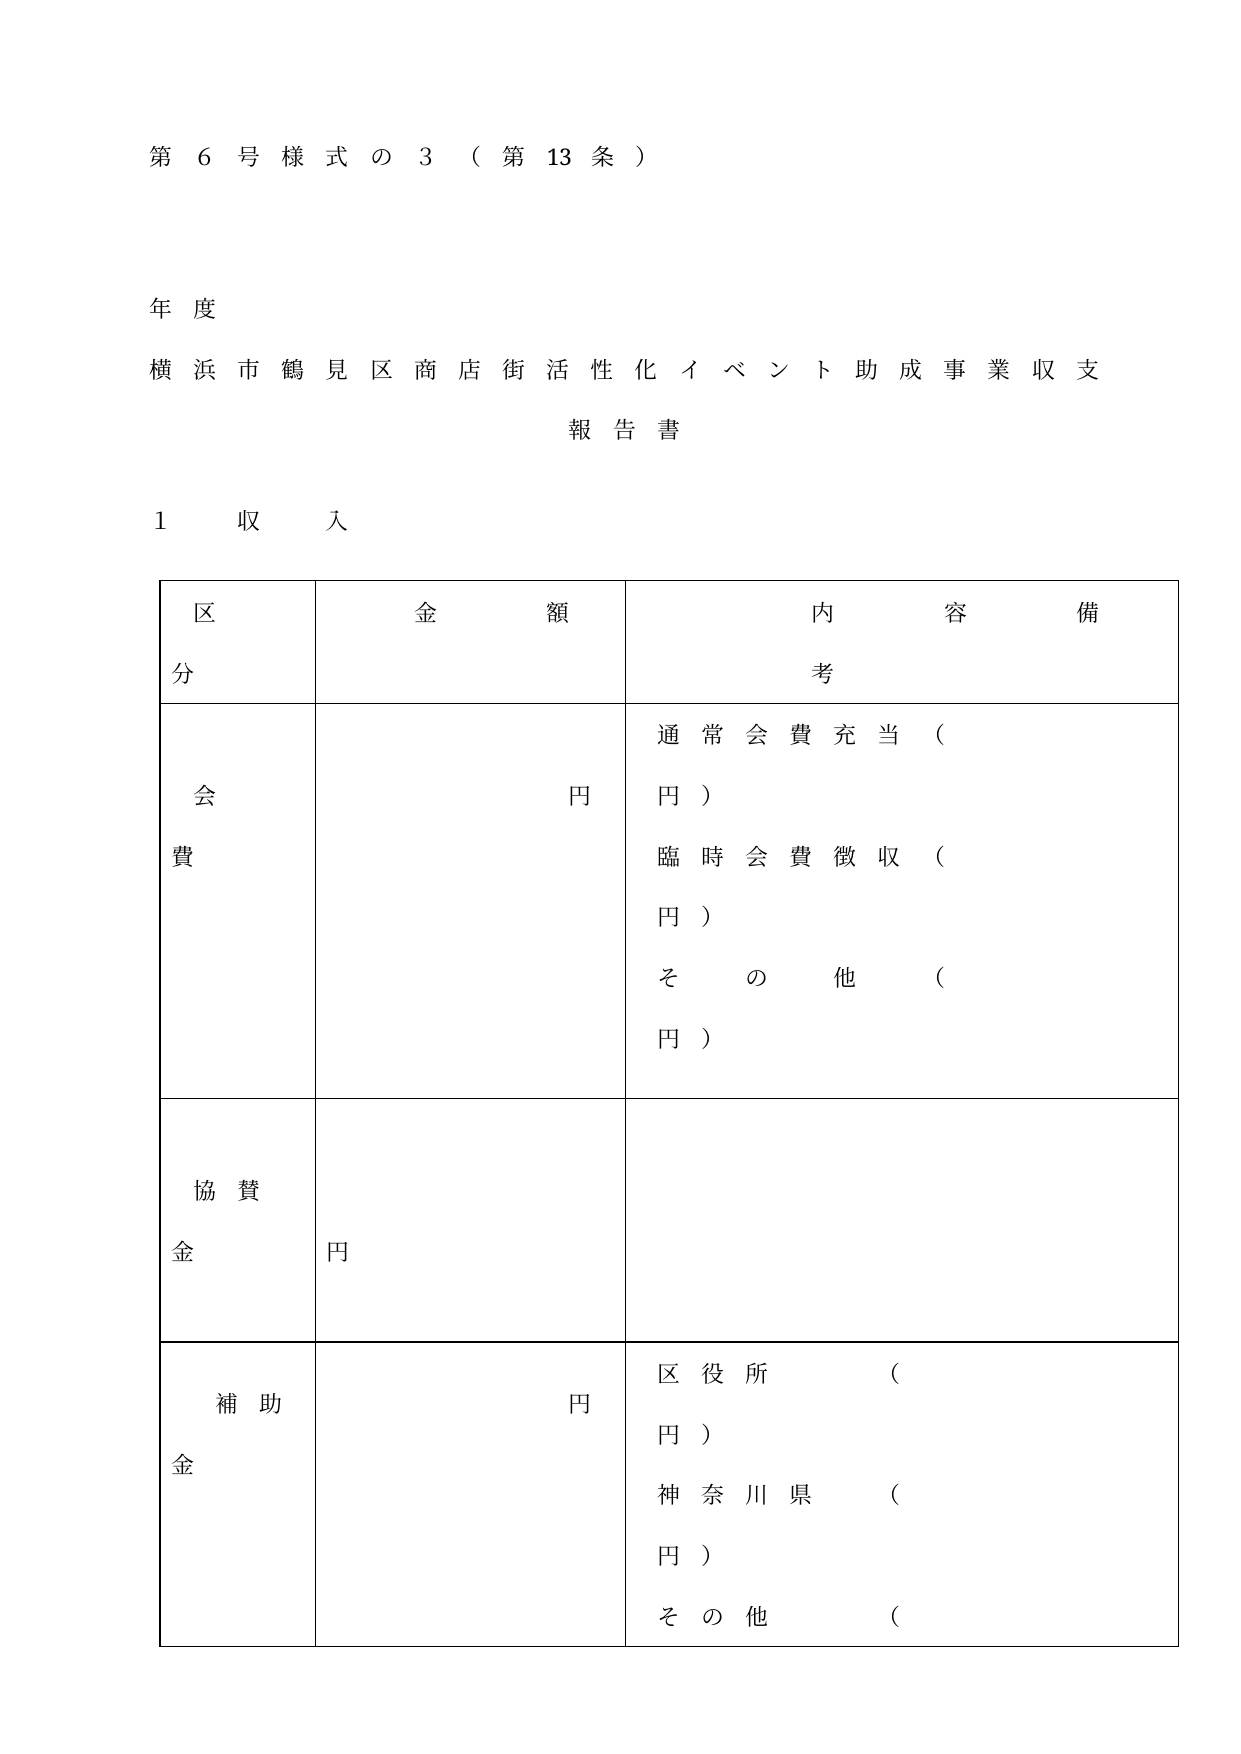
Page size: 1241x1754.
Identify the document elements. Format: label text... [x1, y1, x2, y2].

table_header 内 容 備 考 [626, 581, 1178, 703]
table_cell 円 [316, 1343, 625, 1646]
table_cell 円 [316, 704, 625, 1098]
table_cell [626, 1343, 1178, 1646]
table_cell 会 費 [161, 704, 315, 1098]
table_header 区 分 [161, 581, 315, 703]
table_cell [626, 1099, 1178, 1341]
table_cell 補助金 [161, 1343, 315, 1646]
text 横浜市鶴見区商店街活性化イベント助成事業収支報告書 [149, 338, 1121, 459]
table_cell 通常会費充当（ 円） 臨時会費徴収（ 円） そ の 他 （ 円） [626, 704, 1178, 1098]
text １ 収 入 [149, 489, 1121, 550]
table_header 金 額 [316, 581, 625, 703]
table_cell 協賛金 [161, 1099, 315, 1341]
table_cell 円 [316, 1099, 625, 1341]
text 年度 [149, 247, 1121, 338]
text 第６号様式の３（第13条） [149, 126, 1121, 186]
